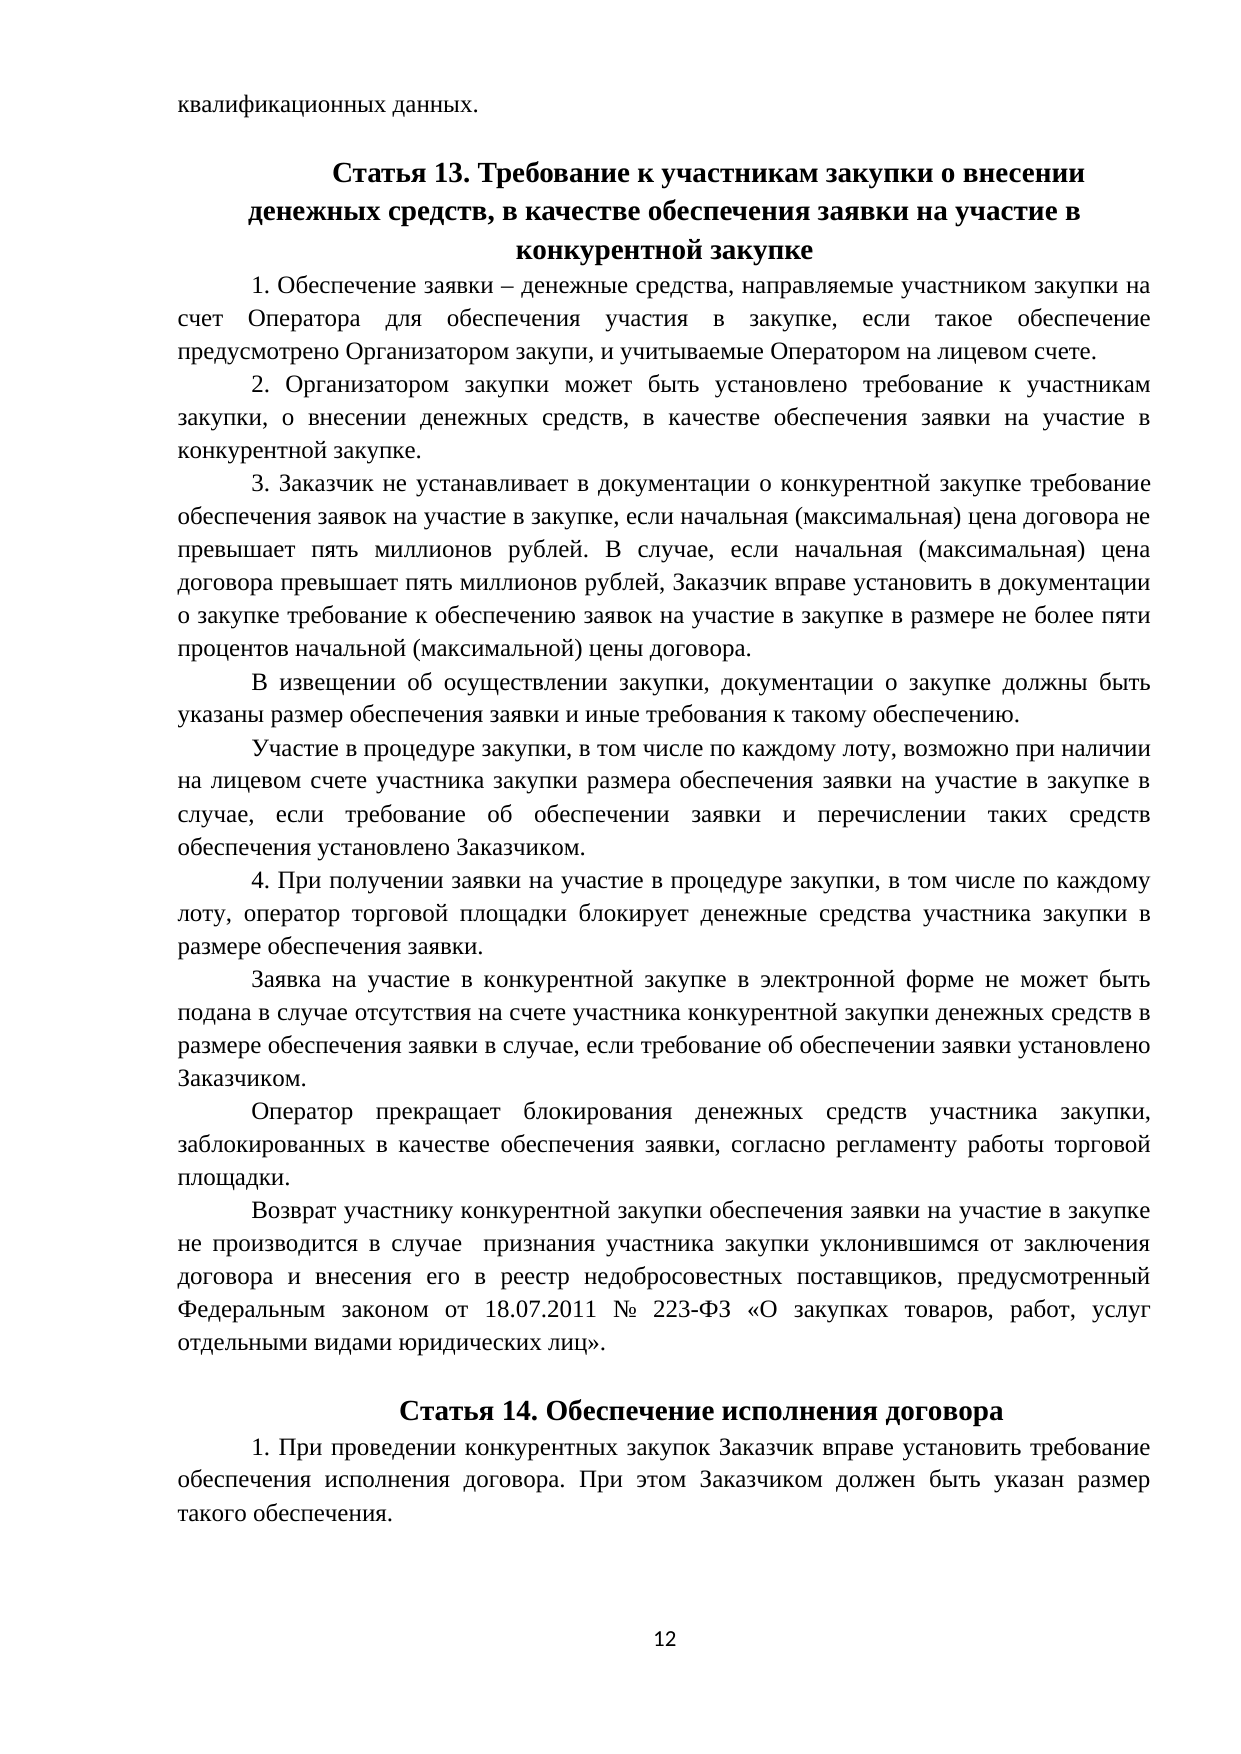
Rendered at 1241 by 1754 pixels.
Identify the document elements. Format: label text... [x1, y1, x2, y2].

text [177, 89, 1152, 117]
text 3. Заказчик не устанавливает в документации о конкурентной закупке требование обеспечения заявок на участие в закупке, если начальная (максимальная) цена договора не превышает пять миллионов рублей. В случае, если начальная (максимальная) цена договора превышает пять миллионов рублей, Заказчик вправе установить в документации о закупке требование к обеспечению заявок на участие в закупке в размере не более пяти процентов начальной (максимальной) цены договора. [177, 468, 1152, 662]
text 1. При проведении конкурентных закупок Заказчик вправе установить требование обеспечения исполнения договора. При этом Заказчиком должен быть указан размер такого обеспечения. [177, 1432, 1152, 1526]
text Заявка на участие в конкурентной закупке в электронной форме не может быть подана в случае отсутствия на счете участника конкурентной закупки денежных средств в размере обеспечения заявки в случае, если требование об обеспечении заявки установлено Заказчиком. [177, 964, 1152, 1092]
text В извещении об осуществлении закупки, документации о закупке должны быть указаны размер обеспечения заявки и иные требования к такому обеспечению. [177, 667, 1152, 728]
text Оператор прекращает блокирования денежных средств участника закупки, заблокированных в качестве обеспечения заявки, согласно регламенту работы торговой площадки. [177, 1096, 1152, 1191]
text Статья 14. Обеспечение исполнения договора [177, 1393, 1152, 1427]
text 2. Организатором закупки может быть установлено требование к участникам закупки, о внесении денежных средств, в качестве обеспечения заявки на участие в конкурентной закупке. [177, 369, 1152, 464]
text 4. При получении заявки на участие в процедуре закупки, в том числе по каждому лоту, оператор торговой площадки блокирует денежные средства участника закупки в размере обеспечения заявки. [177, 865, 1152, 959]
subtitle Статья 13. Требование к участникам закупки о внесении денежных средств, в качестве обеспечения заявки на участие в конкурентной закупке [177, 155, 1152, 265]
text 1. Обеспечение заявки – денежные средства, направляемые участником закупки на счет Оператора для обеспечения участия в закупке, если такое обеспечение предусмотрено Организатором закупи, и учитываемые Оператором на лицевом счете. [177, 270, 1152, 365]
text Возврат участнику конкурентной закупки обеспечения заявки на участие в закупке не производится в случае признания участника закупки уклонившимся от заключения договора и внесения его в реестр недобросовестных поставщиков, предусмотренный Федеральным законом от 18.07.2011 № 223-ФЗ «О закупках товаров, работ, услуг отдельными видами юридических лиц». [177, 1195, 1152, 1356]
text Участие в процедуре закупки, в том числе по каждому лоту, возможно при наличии на лицевом счете участника закупки размера обеспечения заявки на участие в закупке в случае, если требование об обеспечении заявки и перечислении таких средств обеспечения установлено Заказчиком. [177, 733, 1152, 860]
